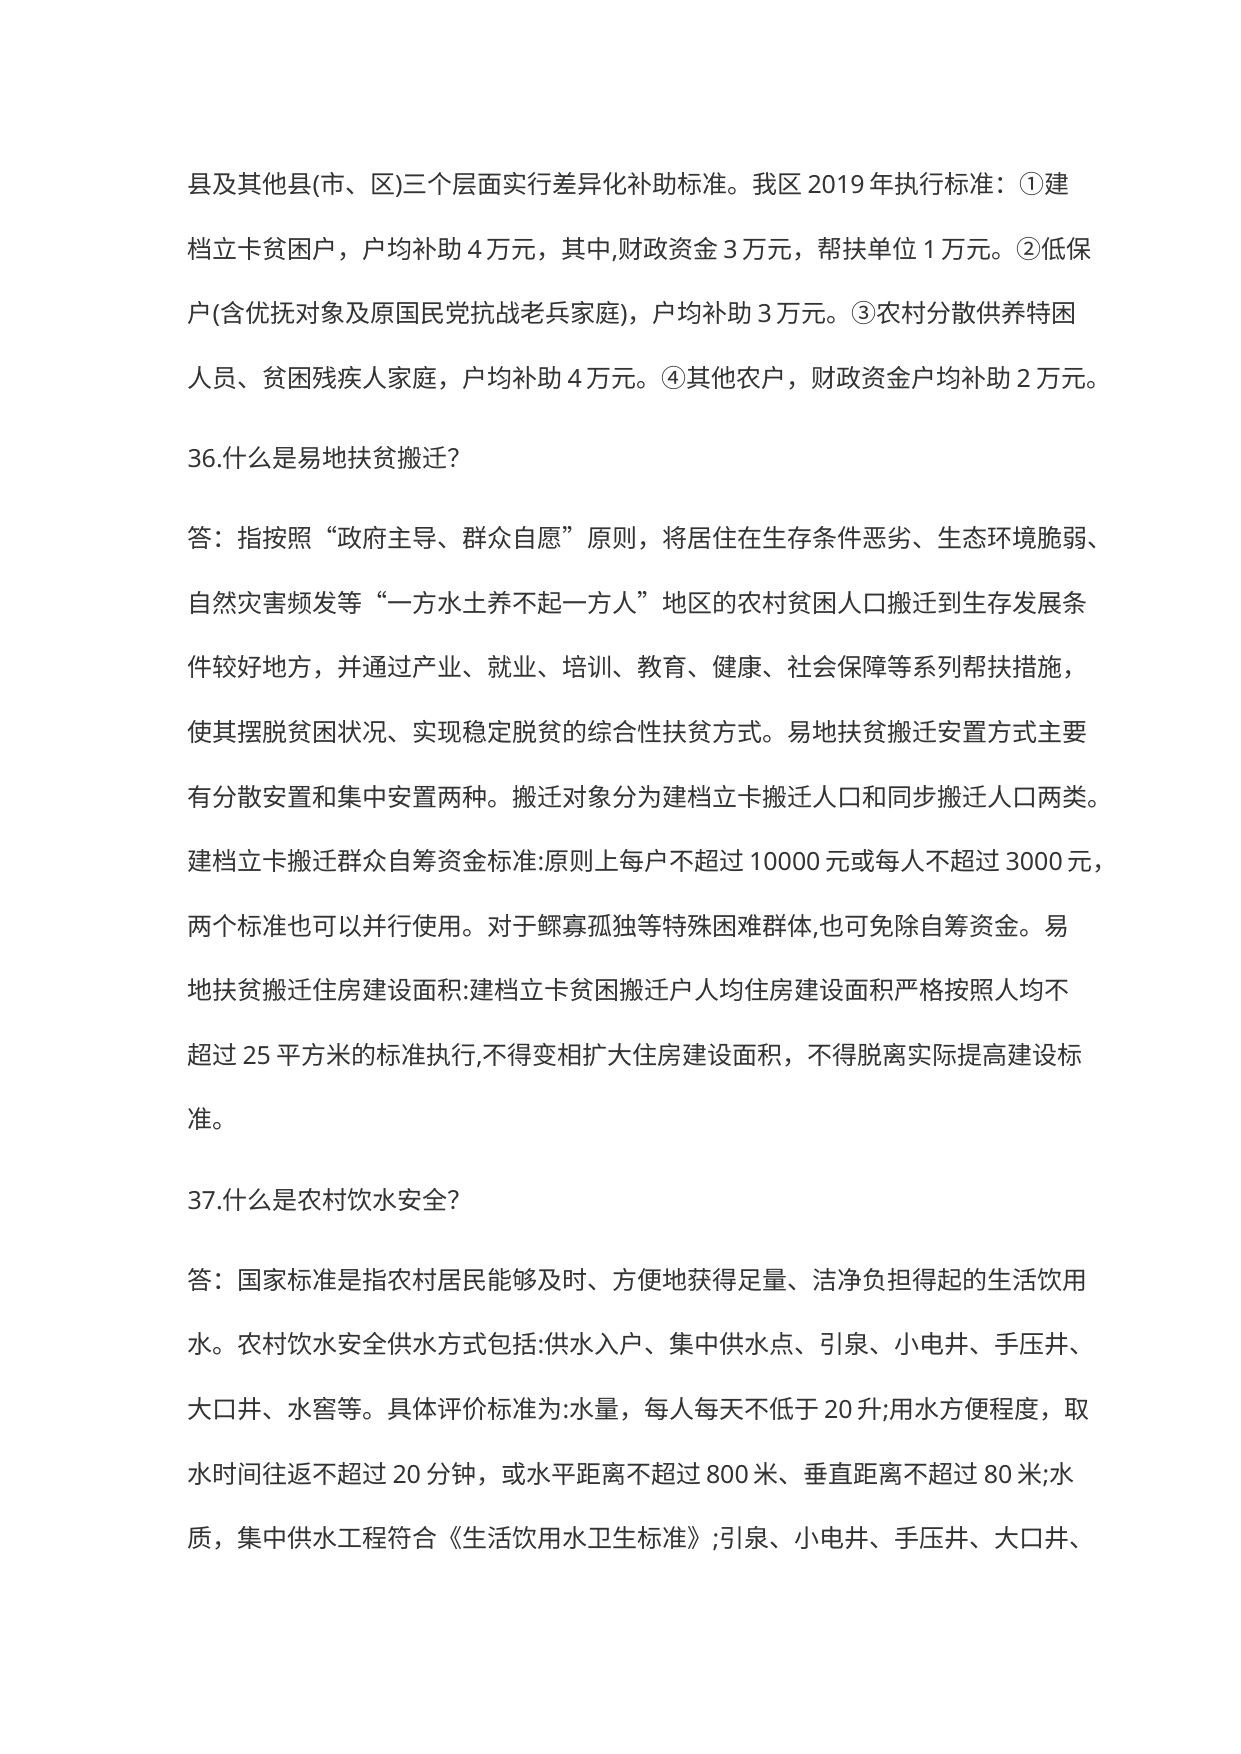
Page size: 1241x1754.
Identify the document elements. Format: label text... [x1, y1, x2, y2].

text 答：指按照“政府主导、群众自愿”原则，将居住在生存条件恶劣、生态环境脆弱、自然灾害频发等“一方水土养不起一方人”地区的农村贫困人口搬迁到生存发展条件较好地方，并通过产业、就业、培训、教育、健康、社会保障等系列帮扶措施，使其摆脱贫困状况、实现稳定脱贫的综合性扶贫方式。易地扶贫搬迁安置方式主要有分散安置和集中安置两种。搬迁对象分为建档立卡搬迁人口和同步搬迁人口两类。建档立卡搬迁群众自筹资金标准:原则上每户不超过10000元或每人不超过3000元，两个标准也可以并行使用。对于鳏寡孤独等特殊困难群体,也可免除自筹资金。易地扶贫搬迁住房建设面积:建档立卡贫困搬迁户人均住房建设面积严格按照人均不超过25平方米的标准执行,不得变相扩大住房建设面积，不得脱离实际提高建设标准。 [187, 504, 1093, 1150]
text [187, 1246, 1093, 1569]
text 36.什么是易地扶贫搬迁？ [187, 424, 1093, 489]
text 37.什么是农村饮水安全？ [187, 1166, 1093, 1231]
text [187, 150, 1093, 409]
